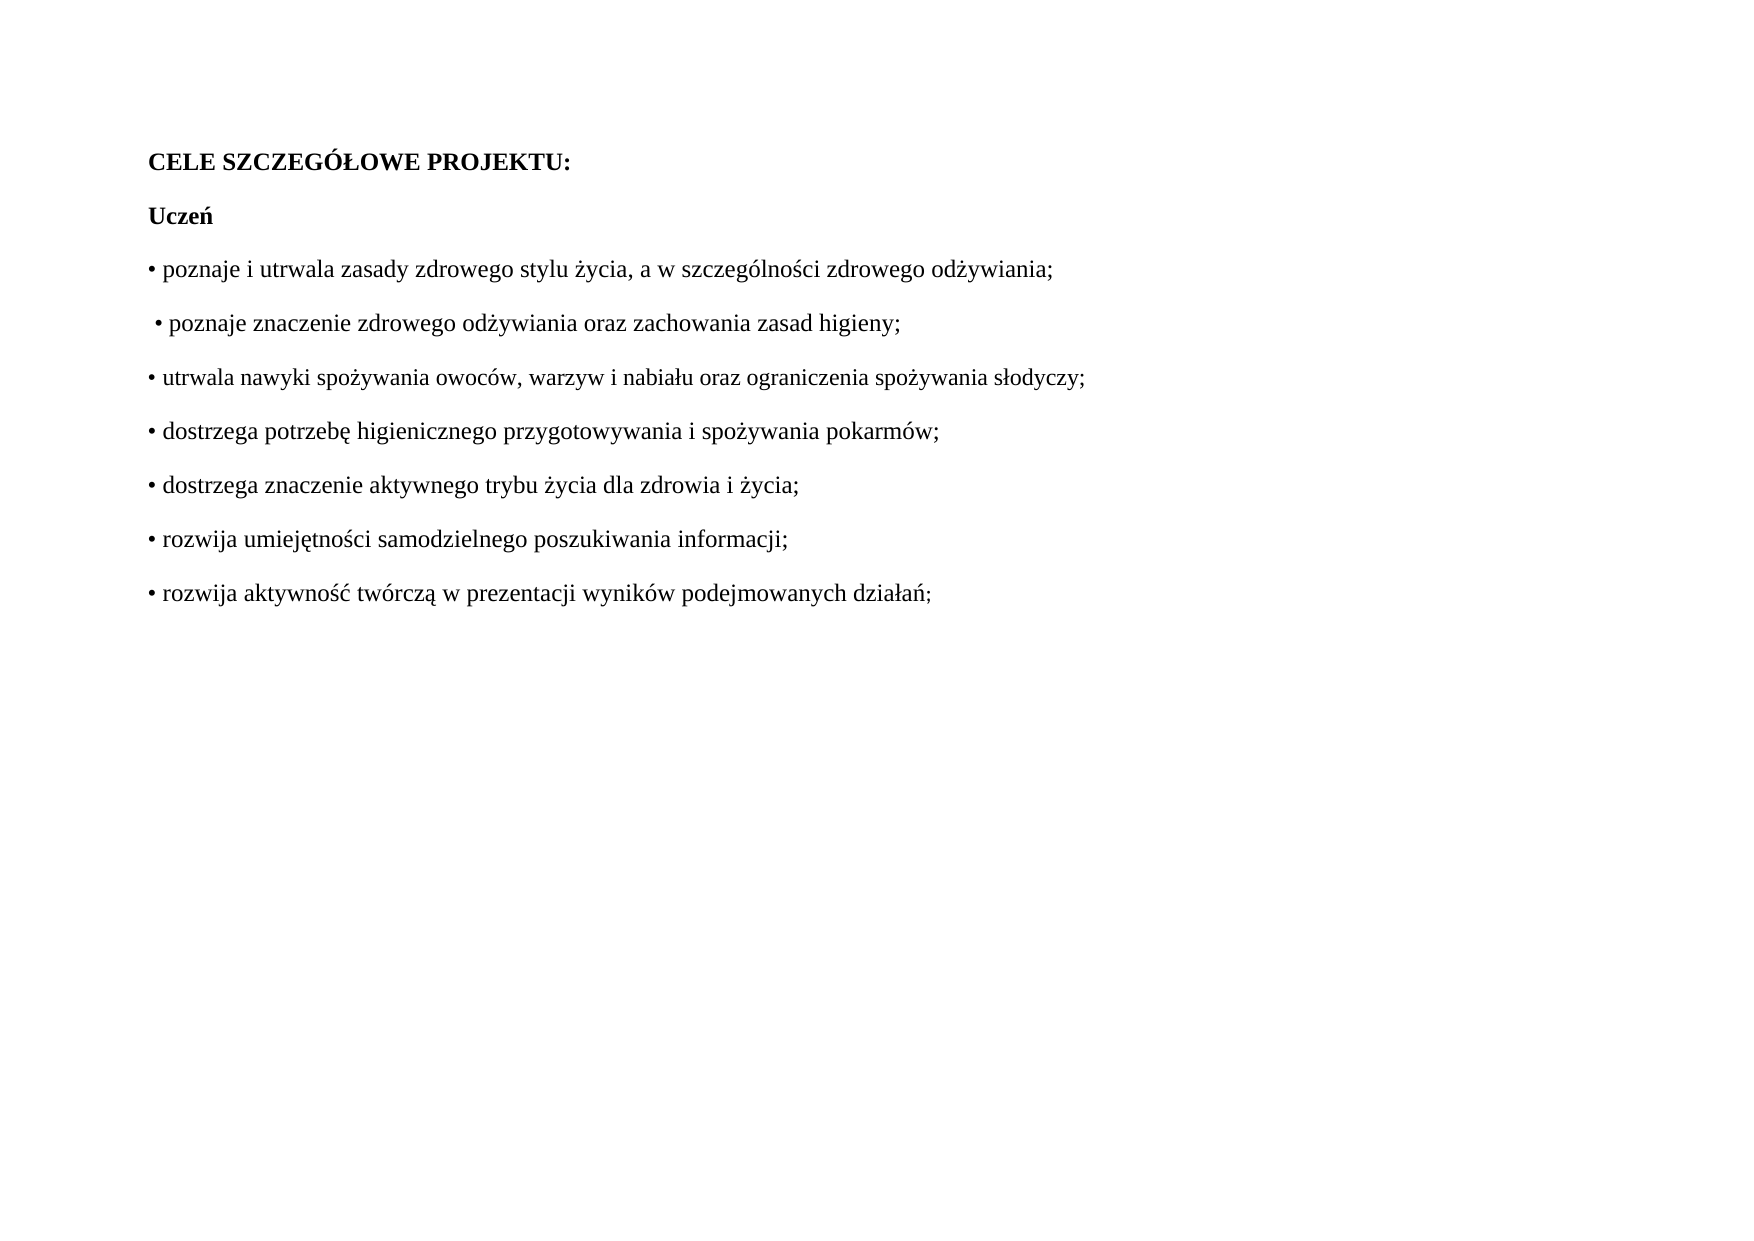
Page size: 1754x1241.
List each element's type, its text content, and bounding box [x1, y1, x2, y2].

list rozwija aktywność twórczą w prezentacji wyników podejmowanych działań; [147, 578, 1604, 607]
text Uczeń [148, 201, 1604, 230]
list utrwala nawyki spożywania owoców, warzyw i nabiału oraz ograniczenia spożywania słodyczy; [147, 363, 1604, 391]
list poznaje i utrwala zasady zdrowego stylu życia, a w szczególności zdrowego odżywiania; [147, 254, 1604, 283]
list dostrzega znaczenie aktywnego trybu życia dla zdrowia i życia; [147, 470, 1604, 499]
list poznaje znaczenie zdrowego odżywiania oraz zachowania zasad higieny; [154, 308, 1604, 337]
list dostrzega potrzebę higienicznego przygotowywania i spożywania pokarmów; [147, 416, 1604, 445]
list rozwija umiejętności samodzielnego poszukiwania informacji; [147, 524, 1604, 553]
text CELE SZCZEGÓŁOWE PROJEKTU: [148, 147, 1604, 176]
